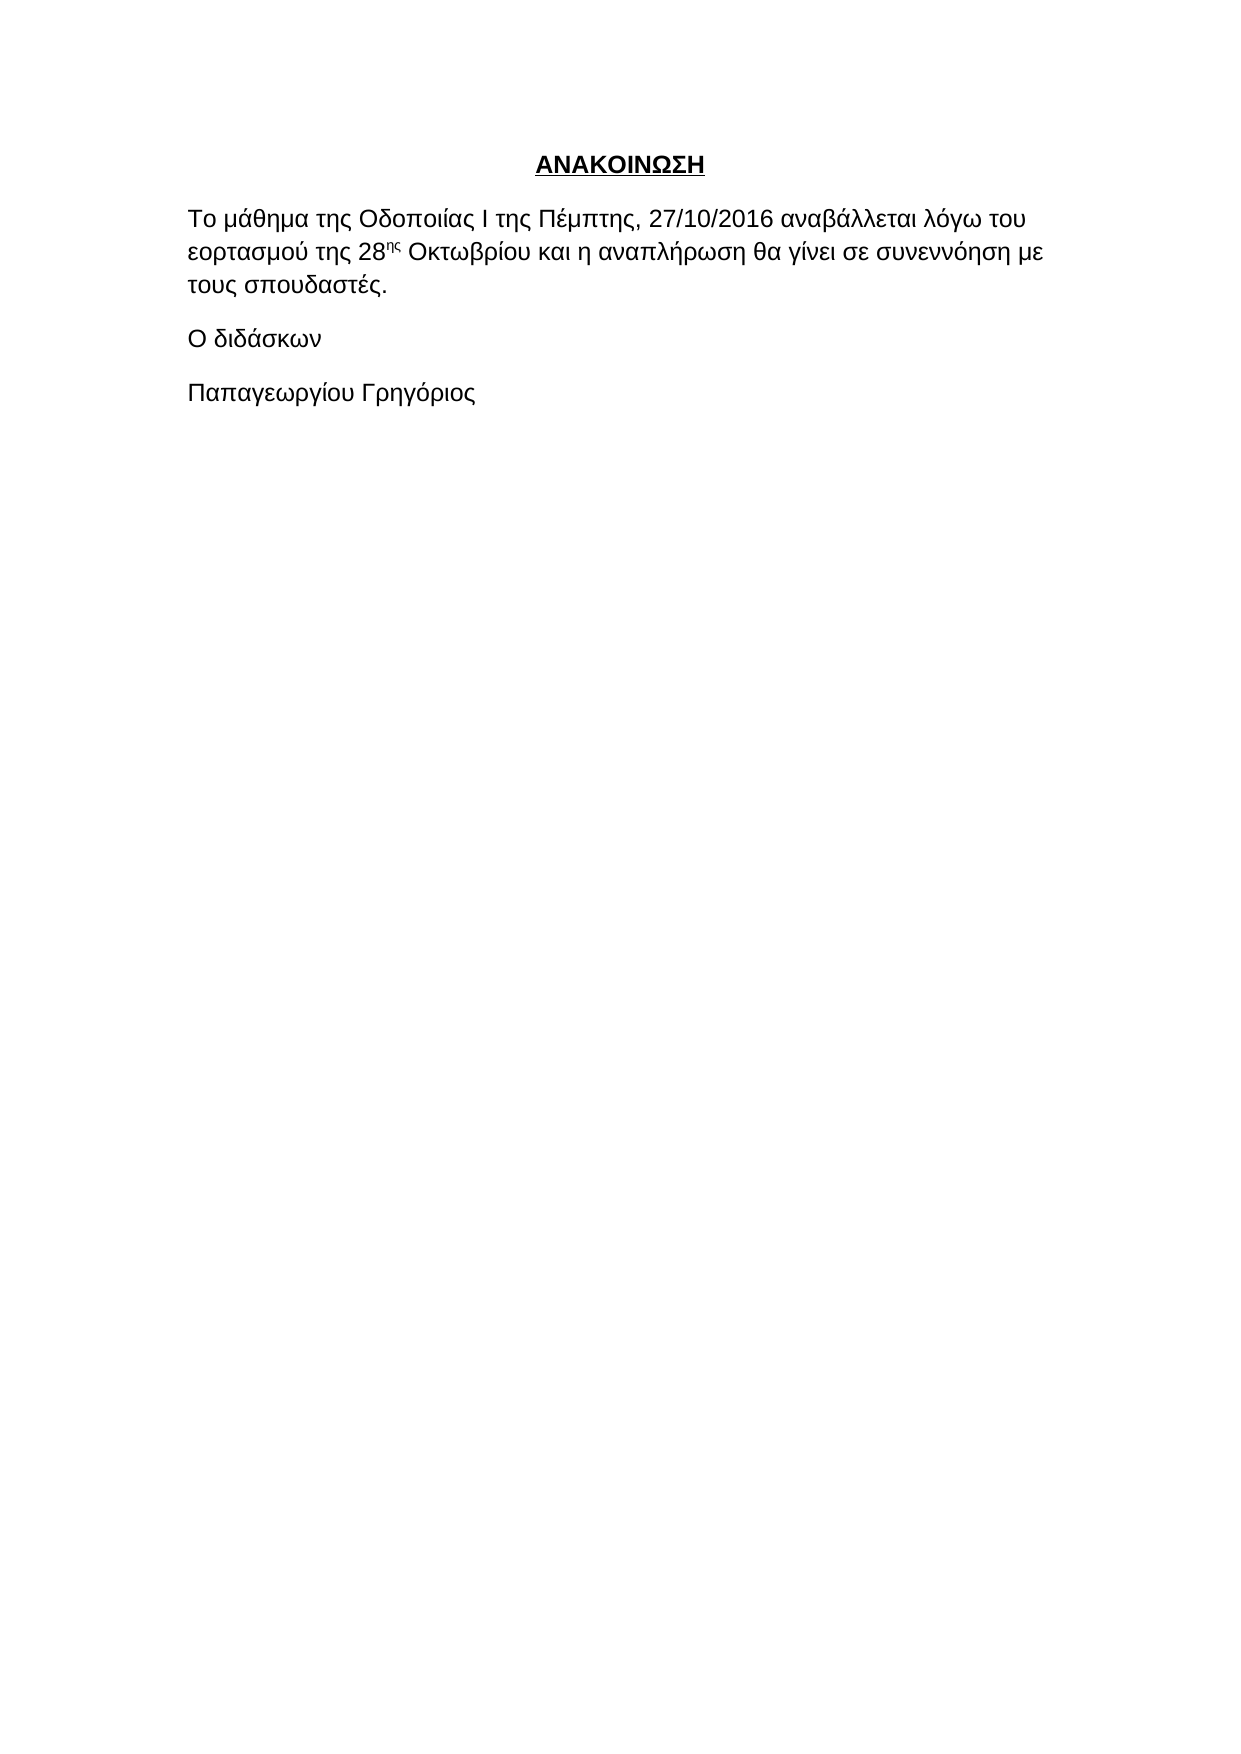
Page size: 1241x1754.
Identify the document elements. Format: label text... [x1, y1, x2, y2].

text Παπαγεωργίου Γρηγόριος [187, 378, 1053, 406]
text ΑΝΑΚΟΙΝΩΣΗ [187, 150, 1053, 179]
text Το μάθημα της Οδοποιίας Ι της Πέμπτης, 27/10/2016 αναβάλλεται λόγω του εορτασμού της 28ης Οκτωβρίου και η αναπλήρωση θα γίνει σε συνεννόηση με τους σπουδαστές. [187, 204, 1053, 299]
text Ο διδάσκων [187, 324, 1053, 352]
